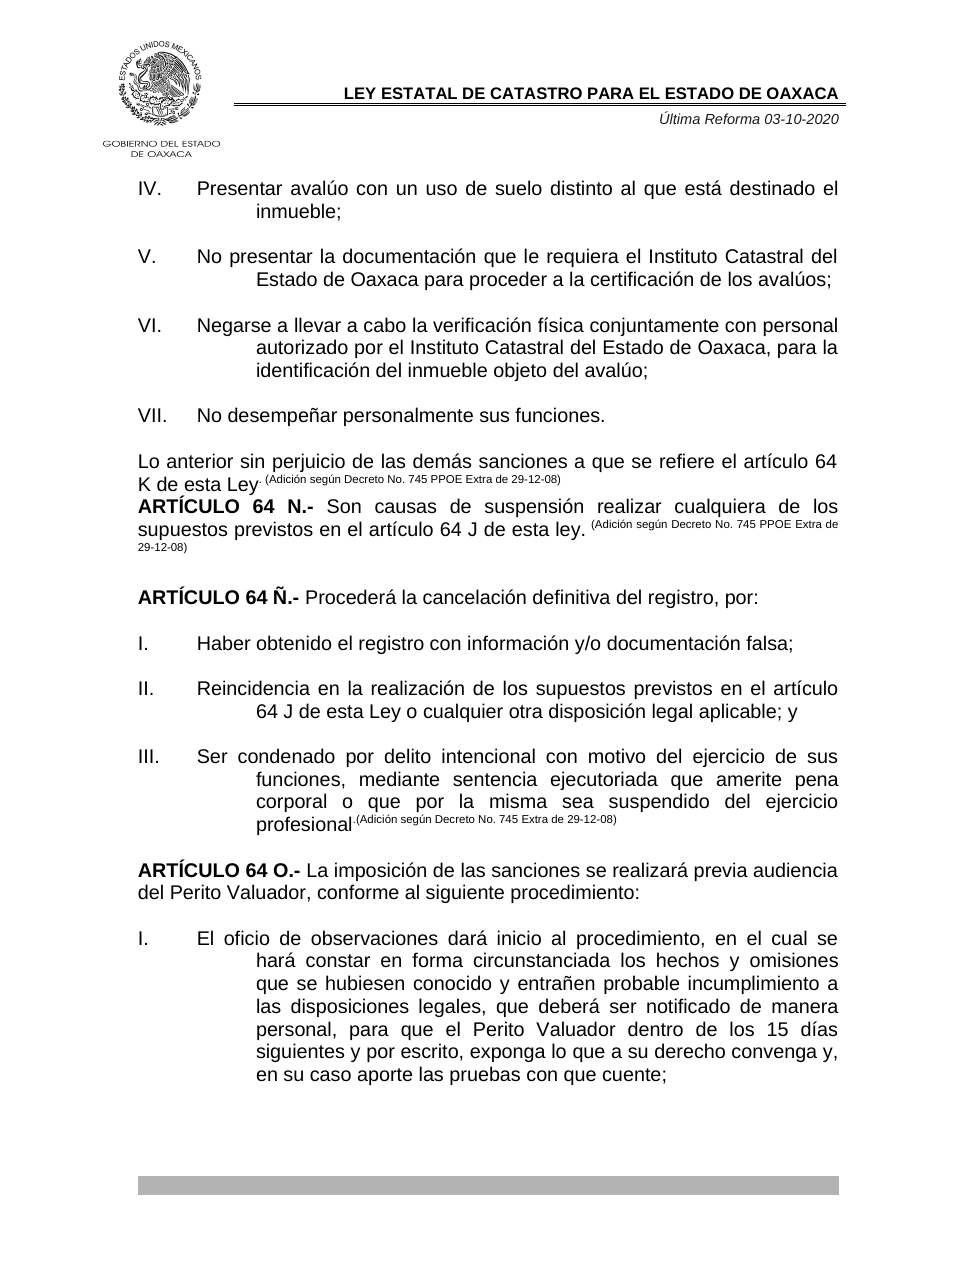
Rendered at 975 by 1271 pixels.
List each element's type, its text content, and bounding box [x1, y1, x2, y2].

list Negarse a llevar a cabo la verificación física conjuntamente con personal autorizado por el Instituto Catastral del Estado de Oaxaca, para la identificación del inmueble objeto del avalúo; [138, 313, 839, 382]
text Lo anterior sin perjuicio de las demás sanciones a que se refiere el artículo 64 K de esta Ley. (Adición según Decreto No. 745 PPOE Extra de 29-12-08) [138, 450, 839, 495]
list Ser condenado por delito intencional con motivo del ejercicio de sus funciones, mediante sentencia ejecutoriada que amerite pena corporal o que por la misma sea suspendido del ejercicio profesional.(Adición según Decreto No. 745 Extra de 29-12-08) [138, 745, 839, 836]
list No desempeñar personalmente sus funciones. [138, 404, 839, 427]
picture [100, 38, 223, 160]
list Haber obtenido el registro con información y/o documentación falsa; [138, 631, 839, 654]
list Presentar avalúo con un uso de suelo distinto al que está destinado el inmueble; [138, 177, 839, 223]
text ARTÍCULO 64 O.- La imposición de las sanciones se realizará previa audiencia del Perito Valuador, conforme al siguiente procedimiento: [138, 858, 839, 904]
text ARTÍCULO 64 Ñ.- Procederá la cancelación definitiva del registro, por: [138, 586, 839, 609]
list No presentar la documentación que le requiera el Instituto Catastral del Estado de Oaxaca para proceder a la certificación de los avalúos; [138, 245, 839, 291]
text ARTÍCULO 64 N.- Son causas de suspensión realizar cualquiera de los supuestos previstos en el artículo 64 J de esta ley. (Adición según Decreto No. 745 PPOE Extra de 29-12-08) [138, 495, 839, 563]
list Reincidencia en la realización de los supuestos previstos en el artículo 64 J de esta Ley o cualquier otra disposición legal aplicable; y [138, 677, 839, 722]
list El oficio de observaciones dará inicio al procedimiento, en el cual se hará constar en forma circunstanciada los hechos y omisiones que se hubiesen conocido y entrañen probable incumplimiento a las disposiciones legales, que deberá ser notificado de manera personal, para que el Perito Valuador dentro de los 15 días siguientes y por escrito, exponga lo que a su derecho convenga y, en su caso aporte las pruebas con que cuente; [138, 927, 839, 1086]
